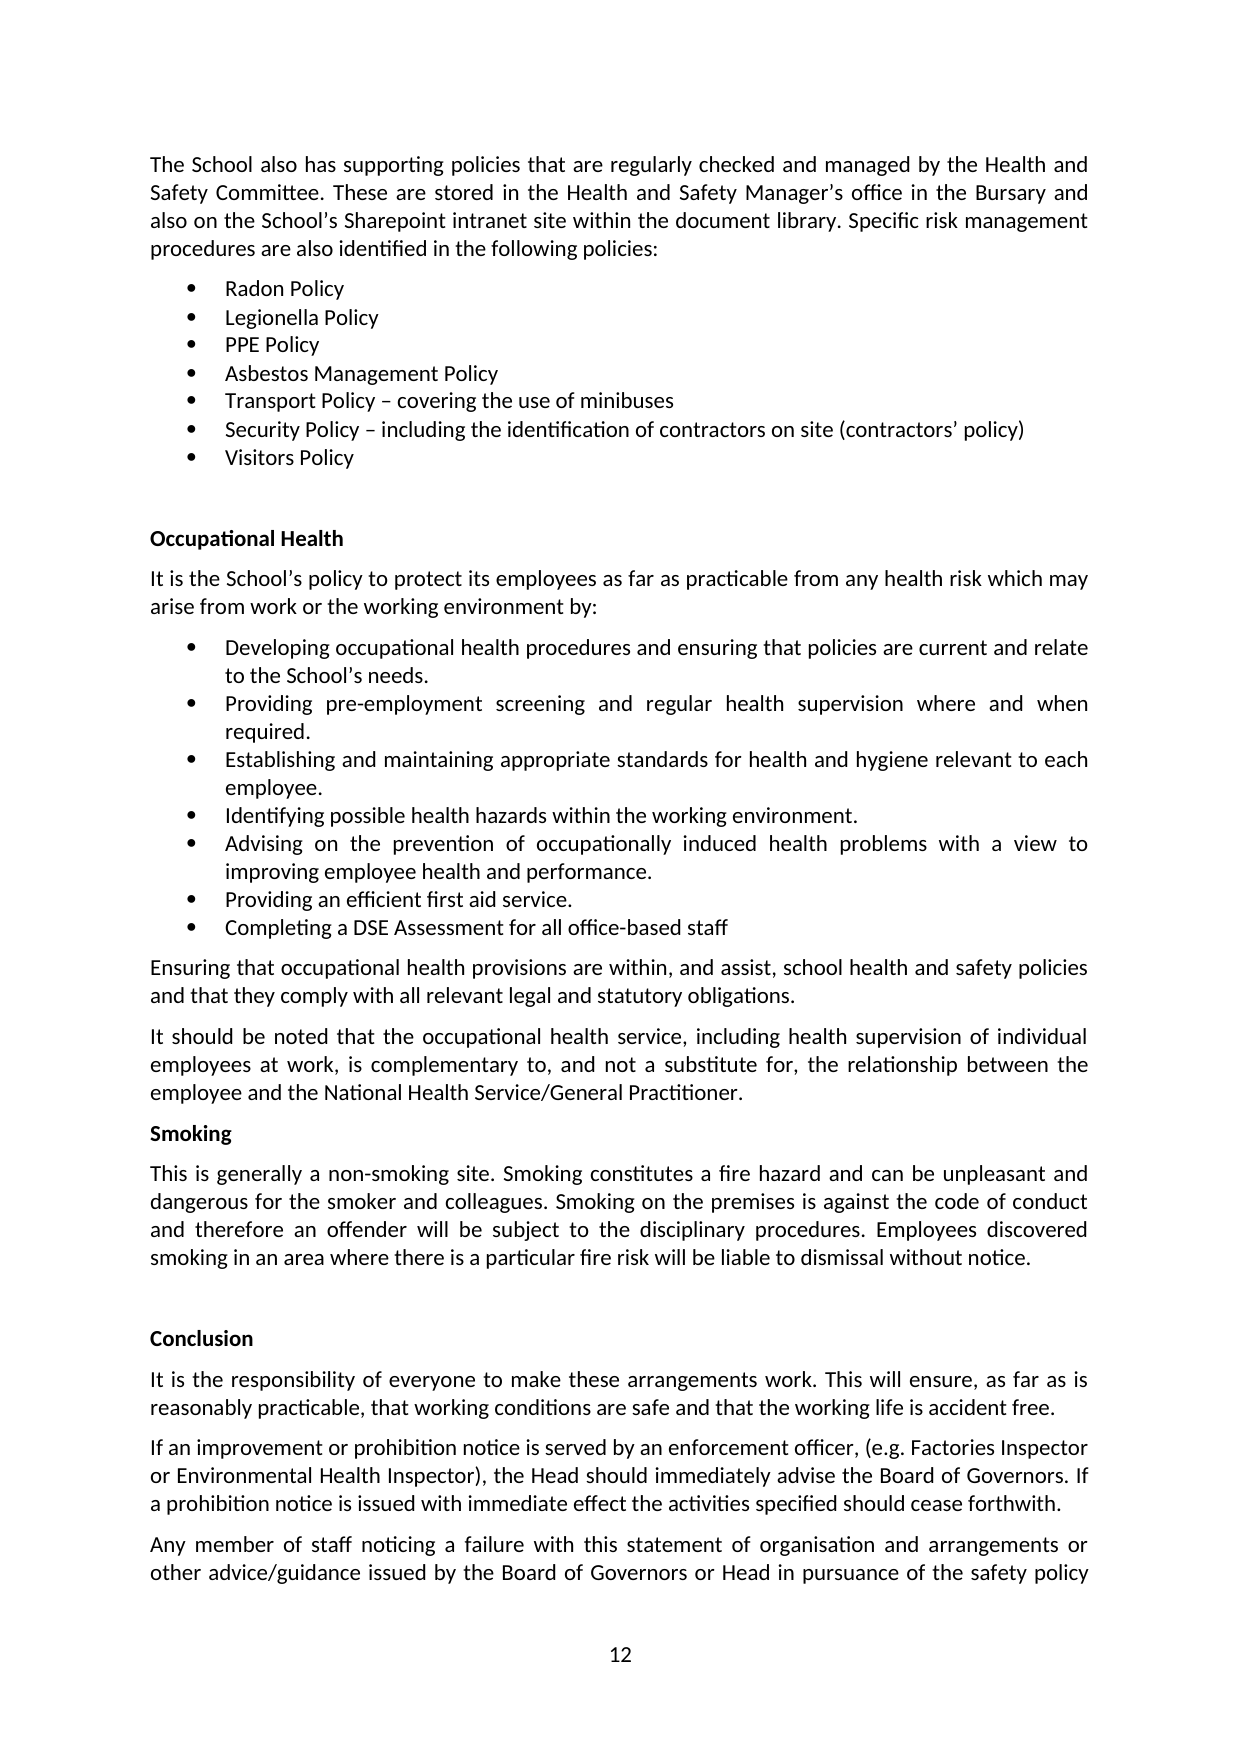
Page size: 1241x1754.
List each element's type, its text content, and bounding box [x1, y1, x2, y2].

list Identifying possible health hazards within the working environment. [187, 1312, 1090, 1340]
text The school is working towards ISO45001 accreditation, a series of standards intended to enable an organisation to provide a safe and healthy workplace, prevent work-related injury and ill health ad continually improve its Occupational Health and Safety Performance. The management system used is reported back to the Governors through the Health and Safety Committee on a termly basis. [150, 371, 1090, 483]
text The School also has supporting policies that are regularly checked and managed by the Health and Safety Committee. These are stored in the Health and Safety Manager’s office in the Bursary and also on the School’s Sharepoint intranet site within the document library. Specific risk management procedures are also identified in the following policies: [150, 661, 1090, 773]
list Visitors Policy [187, 953, 1090, 982]
list Legionella Policy [187, 813, 1090, 841]
text In addition to the above regulatory documentation, the Health and Safety Committee also ensure that all supporting logs and records of safety checks are readily available and maintained effectively in order to minimise risk and ensure the safety of the School’s pupils and staff. This is delegated to the Health and Safety Manager who works closely with the School’s Independent Risk Management Consultant, MKRM. [150, 218, 1090, 359]
list Asbestos, Legionella, lead works [187, 178, 1090, 206]
list Asbestos Management Policy [187, 869, 1090, 897]
list Annual Portable Appliance Tests [187, 620, 1090, 648]
list Establishing and maintaining appropriate standards for health and hygiene relevant to each employee. [187, 1256, 1090, 1312]
text Ensuring that occupational health provisions are within, and assist, school health and safety policies and that they comply with all relevant legal and statutory obligations. [150, 1464, 1090, 1520]
text It is the School’s policy to protect its employees as far as practicable from any health risk which may arise from work or the working environment by: [150, 1075, 1090, 1131]
list Transport Policy – covering the use of minibuses [187, 897, 1090, 926]
list Advising on the prevention of occupationally induced health problems with a view to improving employee health and performance. [187, 1340, 1090, 1396]
list 5-year Fixed Wire Electrical Tests [187, 592, 1090, 620]
list Radon Policy [187, 785, 1090, 813]
list PPE Policy [187, 841, 1090, 869]
text Occupational Health [150, 1034, 1090, 1063]
list Developing occupational health procedures and ensuring that policies are current and relate to the School’s needs. [187, 1144, 1090, 1200]
list Providing an efficient first aid service. [187, 1396, 1090, 1424]
list Completing a DSE Assessment for all office-based staff [187, 1424, 1090, 1452]
list Providing pre-employment screening and regular health supervision where and when required. [187, 1200, 1090, 1256]
list Security Policy – including the identification of contractors on site (contractors’ policy) [187, 926, 1090, 953]
list Confined space (works and access) [187, 150, 1090, 178]
text The Health and Safety Committee are also responsible for ensuring that other regulatory checks are made to maintain the safety of the School’s buildings and estate. Records of the checks and works completed are stored in the Health and Safety Office in the Bursary. They include: [150, 496, 1090, 580]
